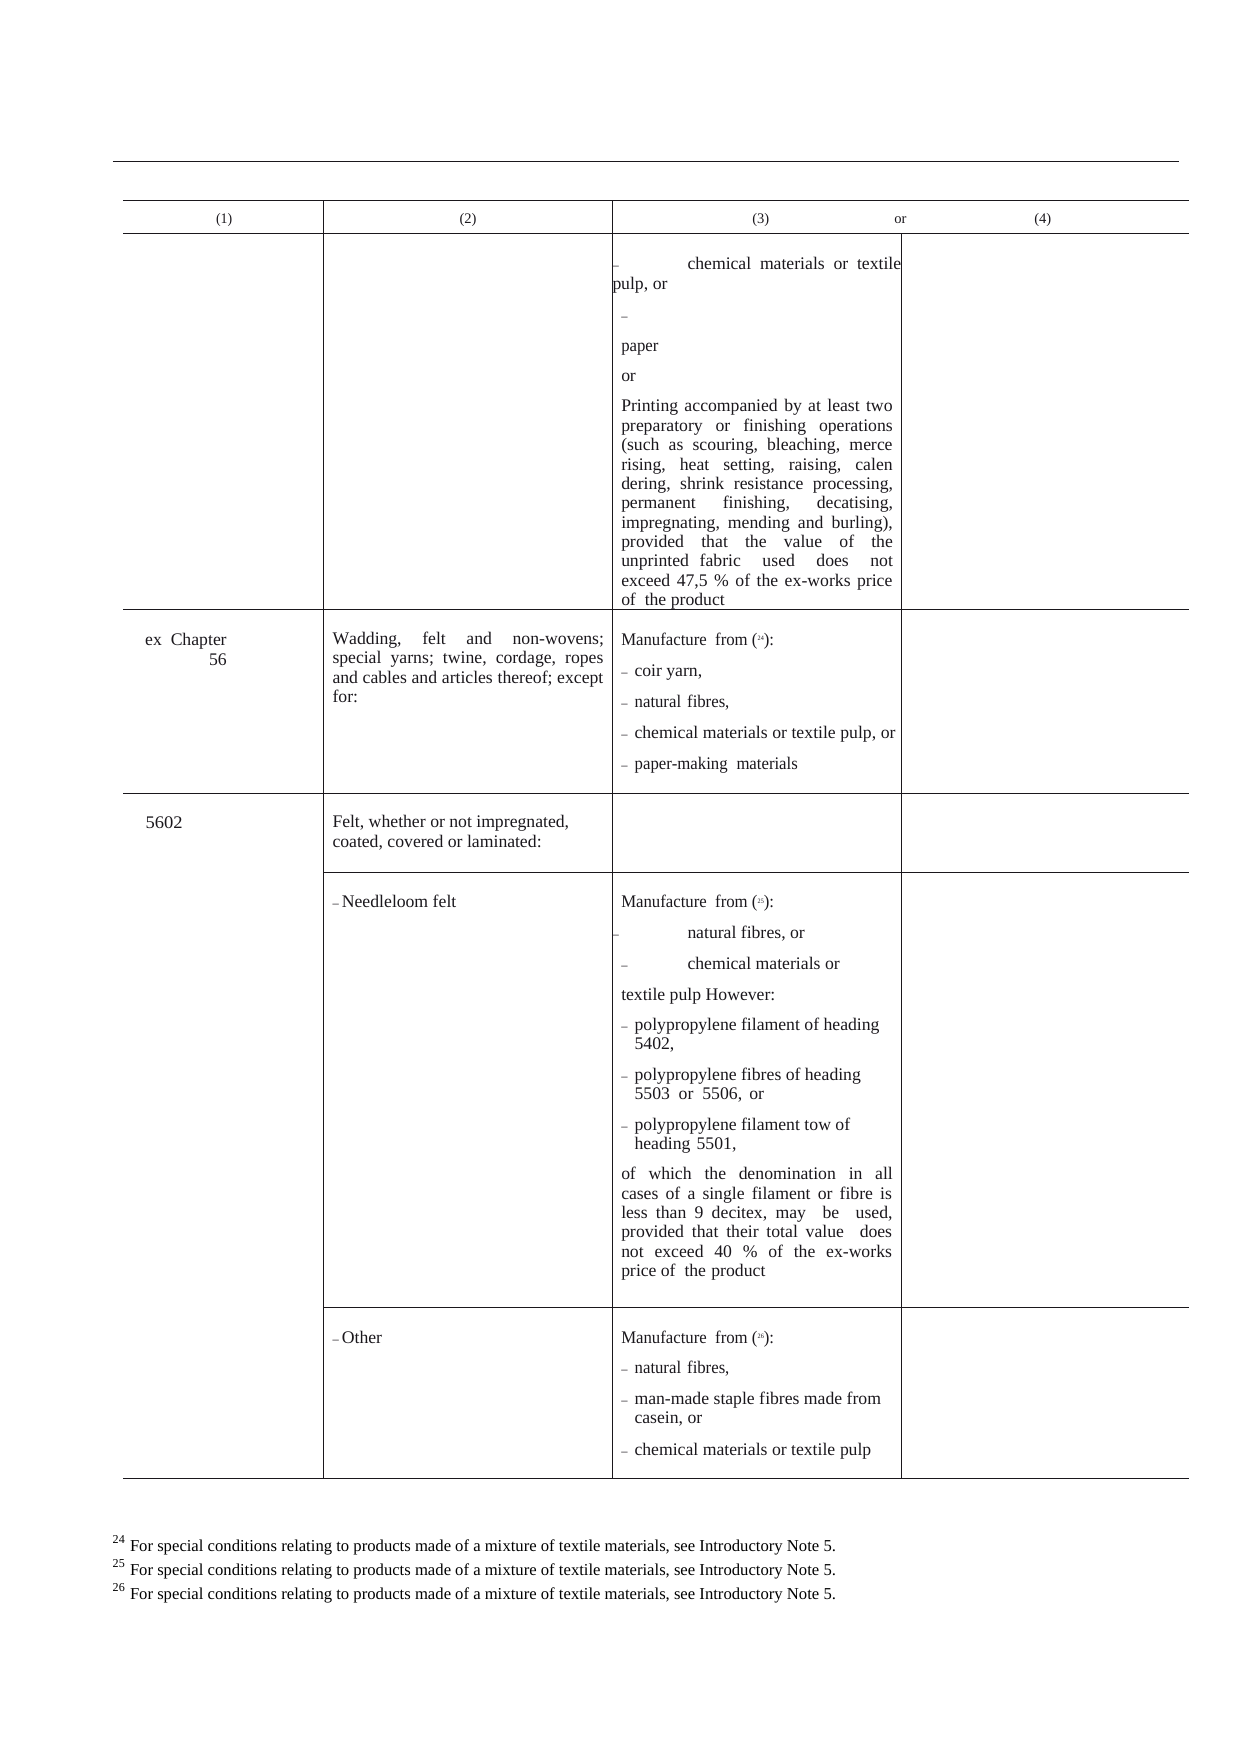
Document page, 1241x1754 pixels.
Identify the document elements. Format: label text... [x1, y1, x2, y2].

table_cell [902, 794, 1189, 872]
table_header (2) [324, 201, 612, 233]
table_cell Manufacture from (): coir yarn, natural fibres, chemical materials or textile pulp, or paper-making materials [613, 610, 901, 793]
table_cell [123, 234, 323, 609]
table_header (3) or (4) [613, 201, 1189, 233]
table_cell – Needleloom felt [324, 873, 612, 1307]
table_cell 5602 [123, 794, 323, 1478]
table_cell chemical materials or textile pulp, or paper or Printing accompanied by at least two preparatory or finishing operations (such as scouring, bleaching, merce rising, heat setting, raising, calen dering, shrink resistance processing, permanent finishing, decatising, impregnating, mending and burling), provided that the value of the unprinted fabric used does not exceed 47,5 % of the ex-works price of the product [613, 234, 901, 609]
table_cell [613, 794, 901, 872]
table_cell [902, 234, 1189, 609]
table_cell – Other [324, 1308, 612, 1478]
table_cell Manufacture from (): natural fibres, man-made staple fibres made from casein, or chemical materials or textile pulp [613, 1308, 901, 1478]
table_cell Wadding, felt and non-wovens; special yarns; twine, cordage, ropes and cables and articles thereof; except for: [324, 610, 612, 793]
table_header (1) [123, 201, 323, 233]
table_cell Felt, whether or not impregnated, coated, covered or laminated: [324, 794, 612, 872]
table_cell ex Chapter 56 [123, 610, 323, 793]
table_cell Manufacture from (): natural fibres, or chemical materials or textile pulp However: polypropylene filament of heading 5402, polypropylene fibres of heading 5503 or 5506, or polypropylene filament tow of heading 5501, of which the denomination in all cases of a single filament or fibre is less than 9 decitex, may be used, provided that their total value does not exceed 40 % of the ex-works price of the product [613, 873, 901, 1307]
table_cell [902, 1308, 1189, 1478]
table_cell [324, 234, 612, 609]
table_cell [902, 873, 1189, 1307]
table_cell [902, 610, 1189, 793]
